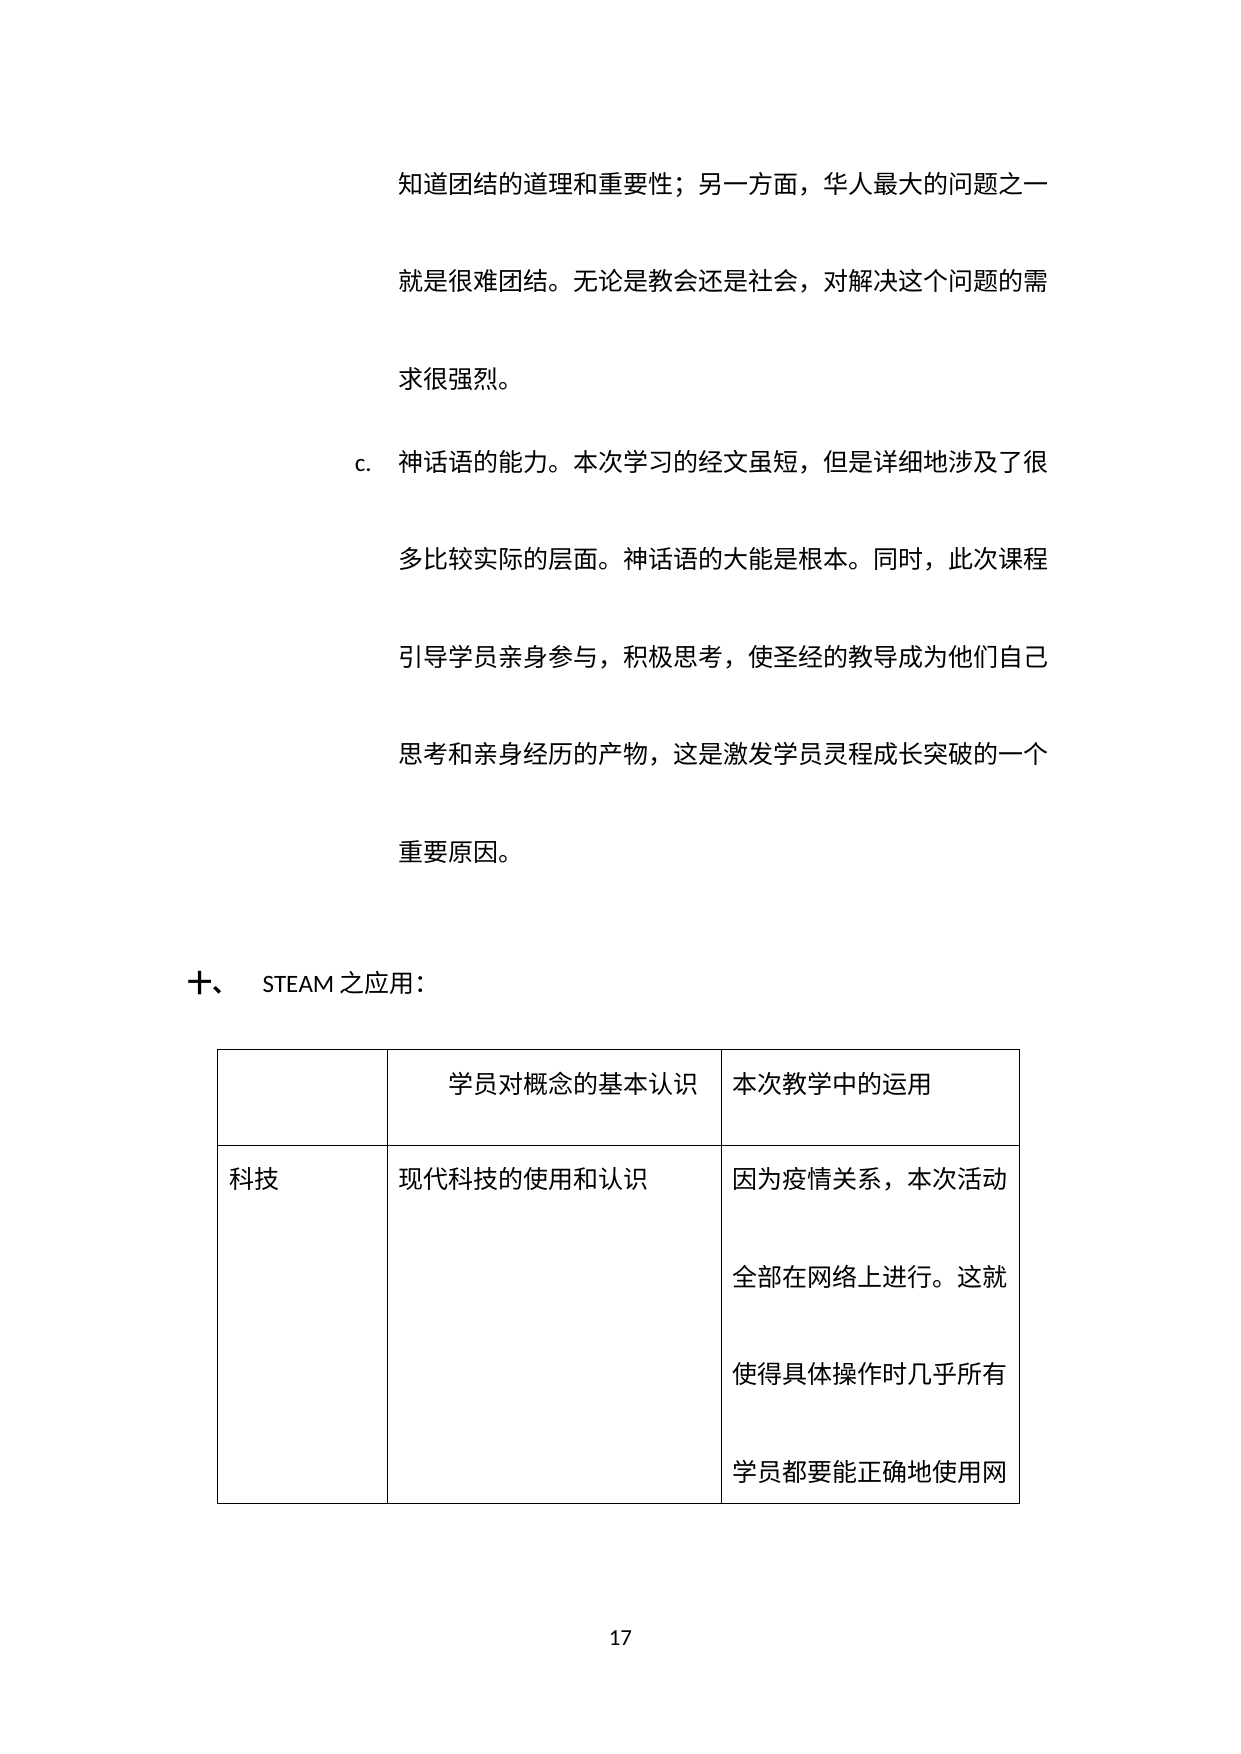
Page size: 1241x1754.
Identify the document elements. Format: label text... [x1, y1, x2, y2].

table_header 学员对概念的基本认识 [388, 1050, 721, 1144]
table_cell 科技 [218, 1146, 387, 1503]
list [354, 150, 1053, 410]
table_header 本次教学中的运用 [722, 1050, 1019, 1144]
list STEAM之应用： [187, 949, 1053, 1014]
table_cell 现代科技的使用和认识 [388, 1146, 721, 1503]
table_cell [722, 1146, 1019, 1503]
table_header [218, 1050, 387, 1144]
list 神话语的能力。本次学习的经文虽短，但是详细地涉及了很多比较实际的层面。神话语的大能是根本。同时，此次课程引导学员亲身参与，积极思考，使圣经的教导成为他们自己思考和亲身经历的产物，这是激发学员灵程成长突破的一个重要原因。 [354, 428, 1053, 883]
